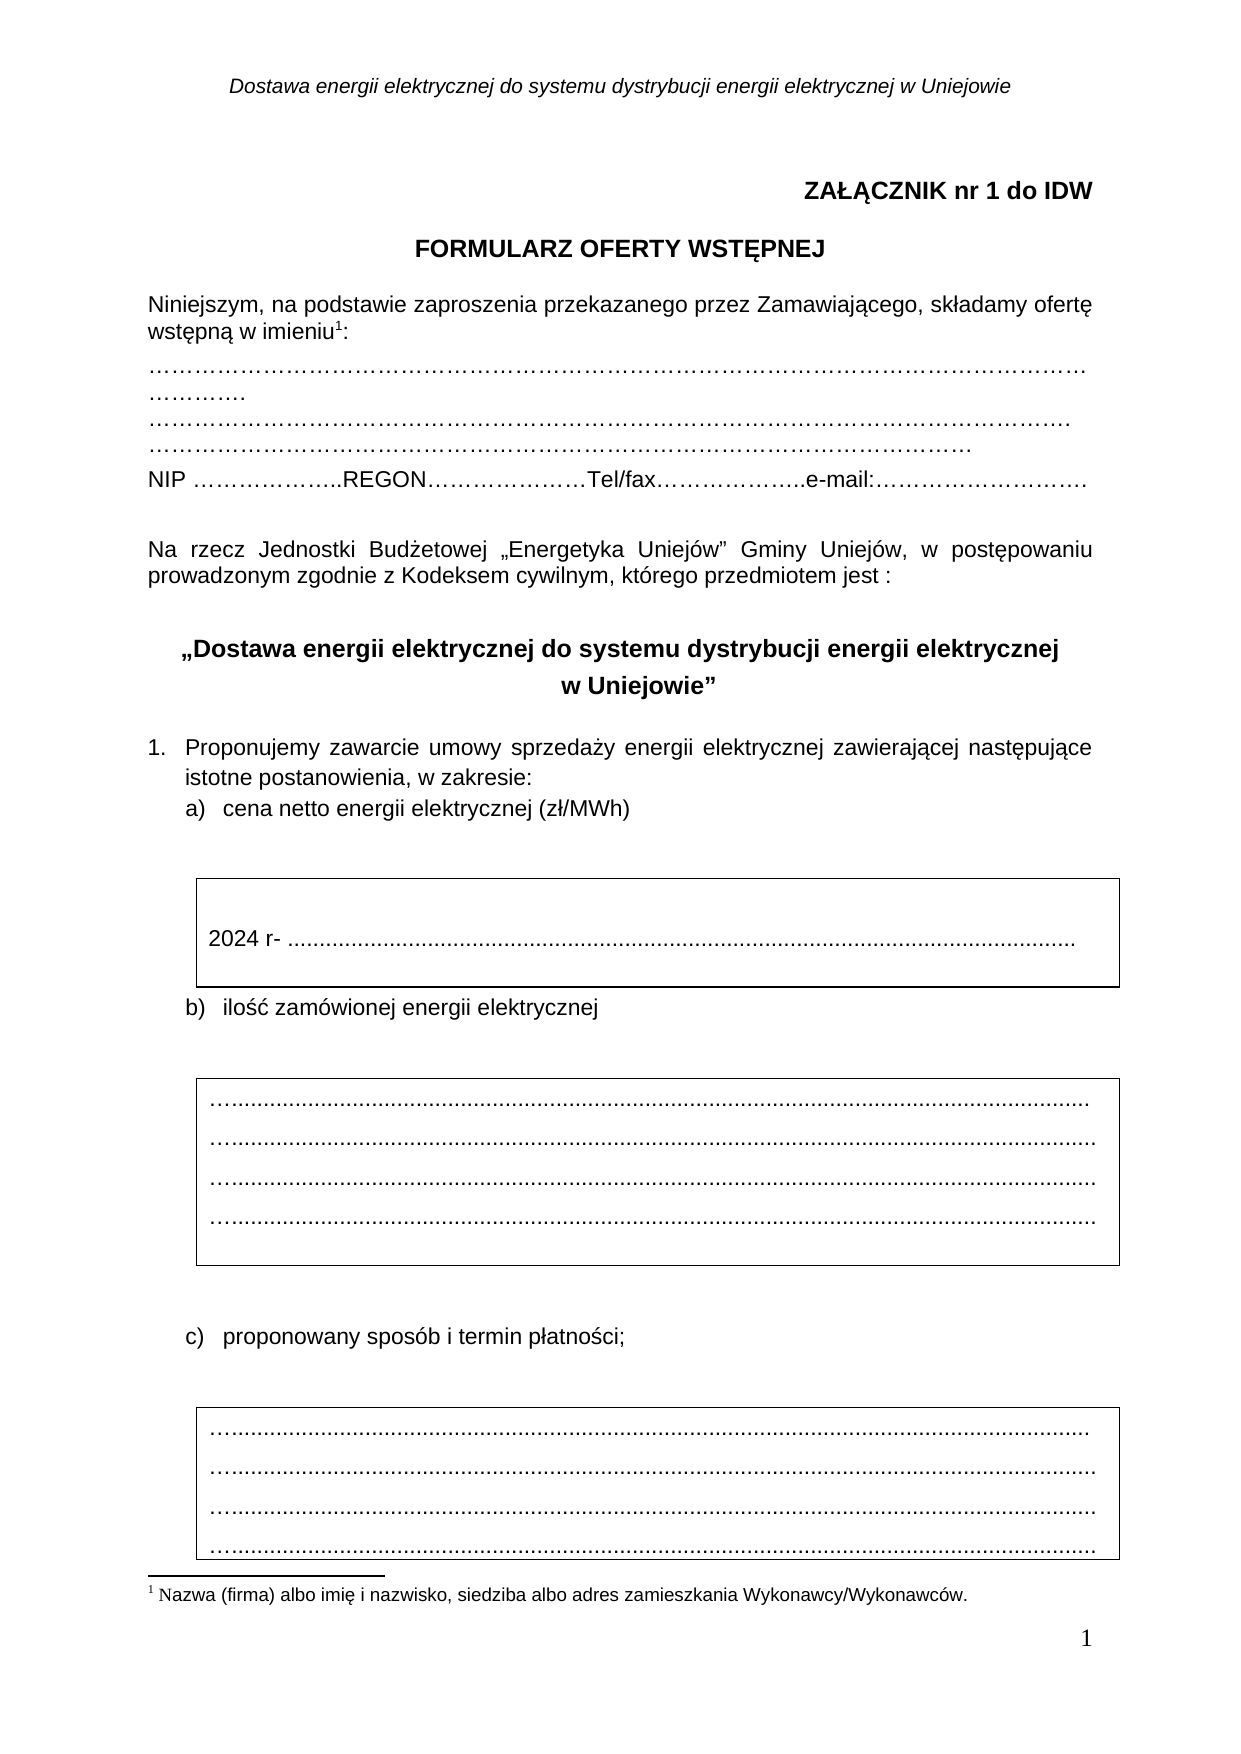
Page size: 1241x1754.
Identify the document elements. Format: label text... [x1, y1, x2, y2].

text NIP ………………..REGON…………………Tel/fax………………..e-mail:………………………. [148, 466, 1093, 492]
table_header …....................................................................................................................................... …........................................................................................................................................ …........................................................................................................................................ …........................................................................................................................................ [197, 1079, 1119, 1264]
list ilość zamówionej energii elektrycznej [185, 994, 1093, 1020]
text ……………………………………………………………………………………………………………………….………………………………………………………………………………………………………….……………………………………………………………………………………………… [148, 352, 1093, 458]
list proponowany sposób i termin płatności; [185, 1323, 1093, 1349]
text FORMULARZ OFERTY WSTĘPNEJ [148, 234, 1093, 263]
text Na rzecz Jednostki Budżetowej „Energetyka Uniejów” Gminy Uniejów, w postępowaniu prowadzonym zgodnie z Kodeksem cywilnym, którego przedmiotem jest : [148, 536, 1093, 588]
list cena netto energii elektrycznej (zł/MWh) [185, 794, 1093, 821]
table_header 2024 r- ............................................................................................................................ [197, 879, 1119, 986]
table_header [197, 1408, 1119, 1559]
text „Dostawa energii elektrycznej do systemu dystrybucji energii elektrycznej [148, 634, 1093, 662]
text ZAŁĄCZNIK nr 1 do IDW [148, 176, 1093, 205]
text Niniejszym, na podstawie zaproszenia przekazanego przez Zamawiającego, składamy ofertę wstępną w imieniu: [148, 291, 1093, 344]
list Proponujemy zawarcie umowy sprzedaży energii elektrycznej zawierającej następujące istotne postanowienia, w zakresie: [147, 734, 1093, 791]
text w Uniejowie” [148, 671, 1093, 699]
